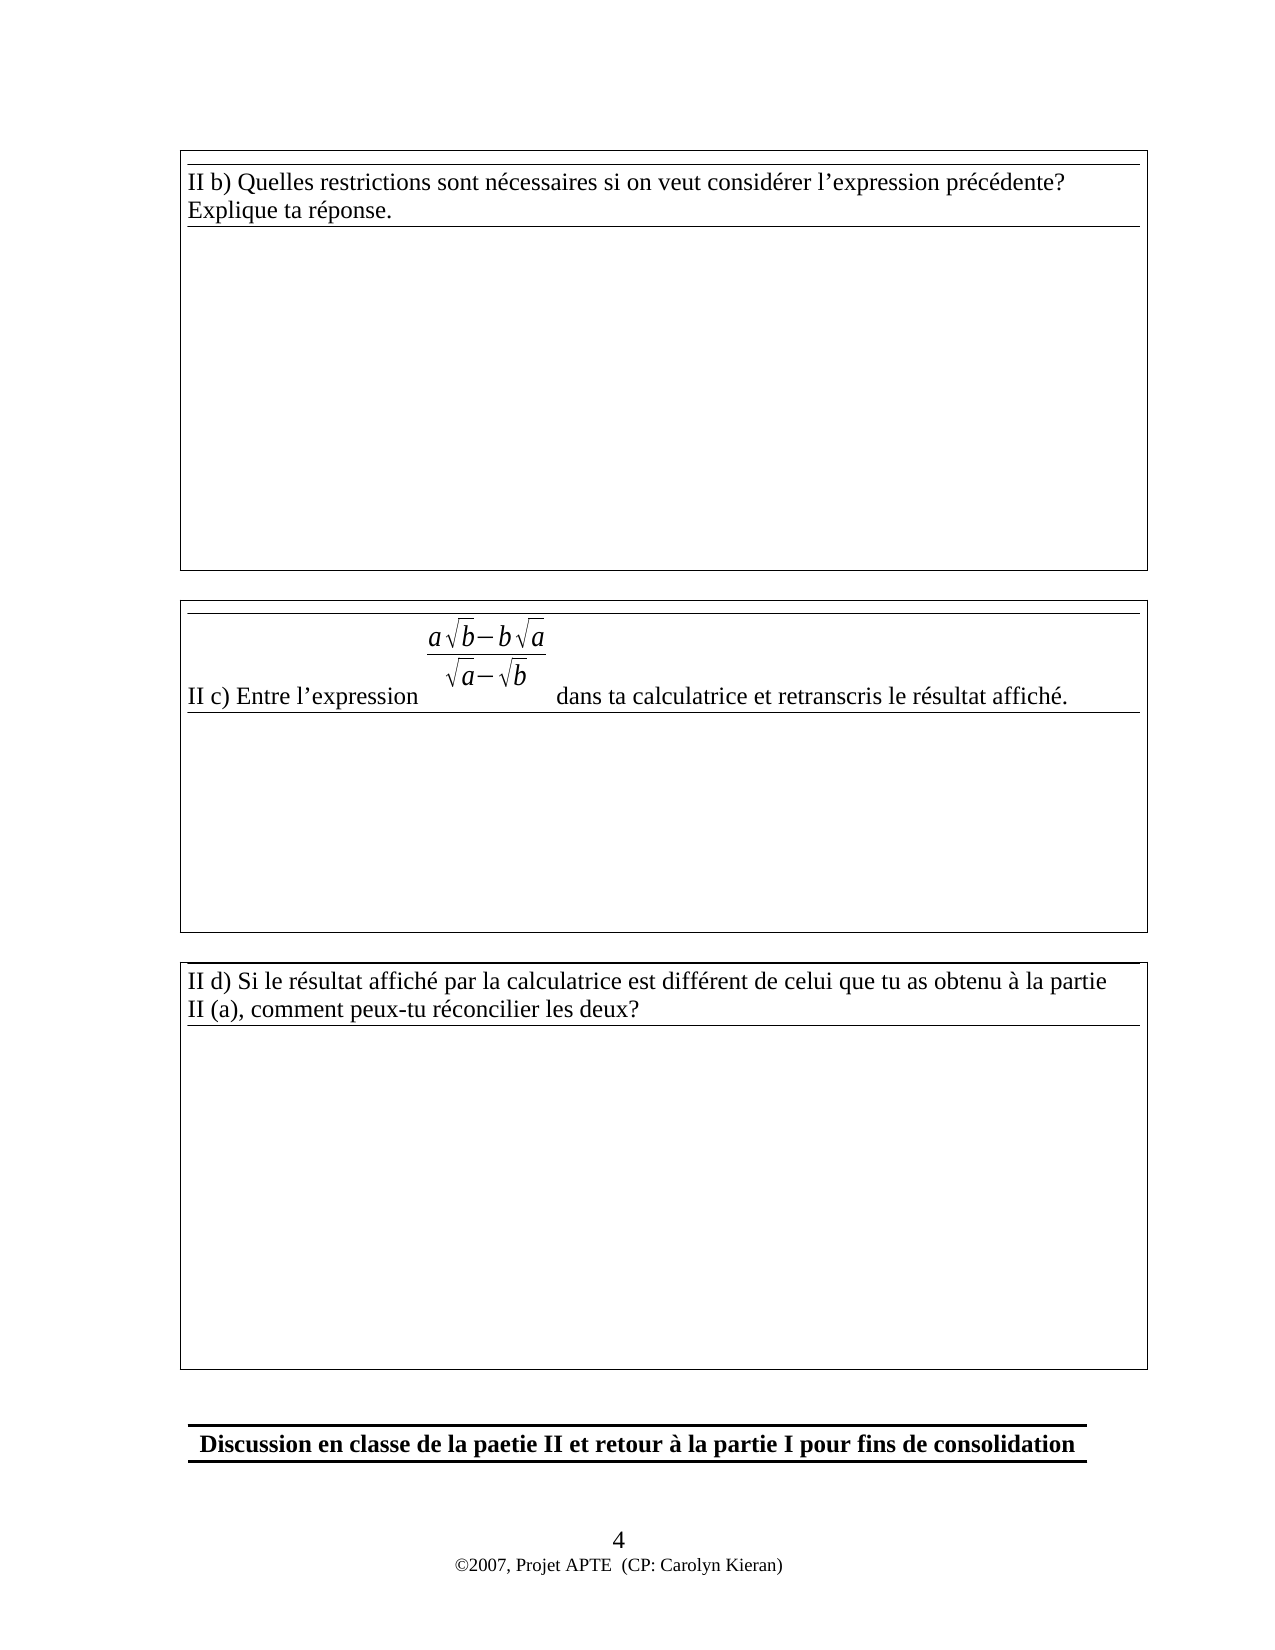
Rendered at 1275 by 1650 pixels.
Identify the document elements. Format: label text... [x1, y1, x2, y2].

table_header II d) Si le résultat affiché par la calculatrice est différent de celui que tu as obtenu à la partie II (a), comment peux-tu réconcilier les deux? [181, 963, 1147, 1369]
text Discussion en classe de la paetie II et retour à la partie I pour fins de consolidation [187, 1425, 1087, 1463]
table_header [181, 151, 1147, 570]
table_header II c) Entre l’expression dans ta calculatrice et retranscris le résultat affiché. [181, 601, 1147, 932]
